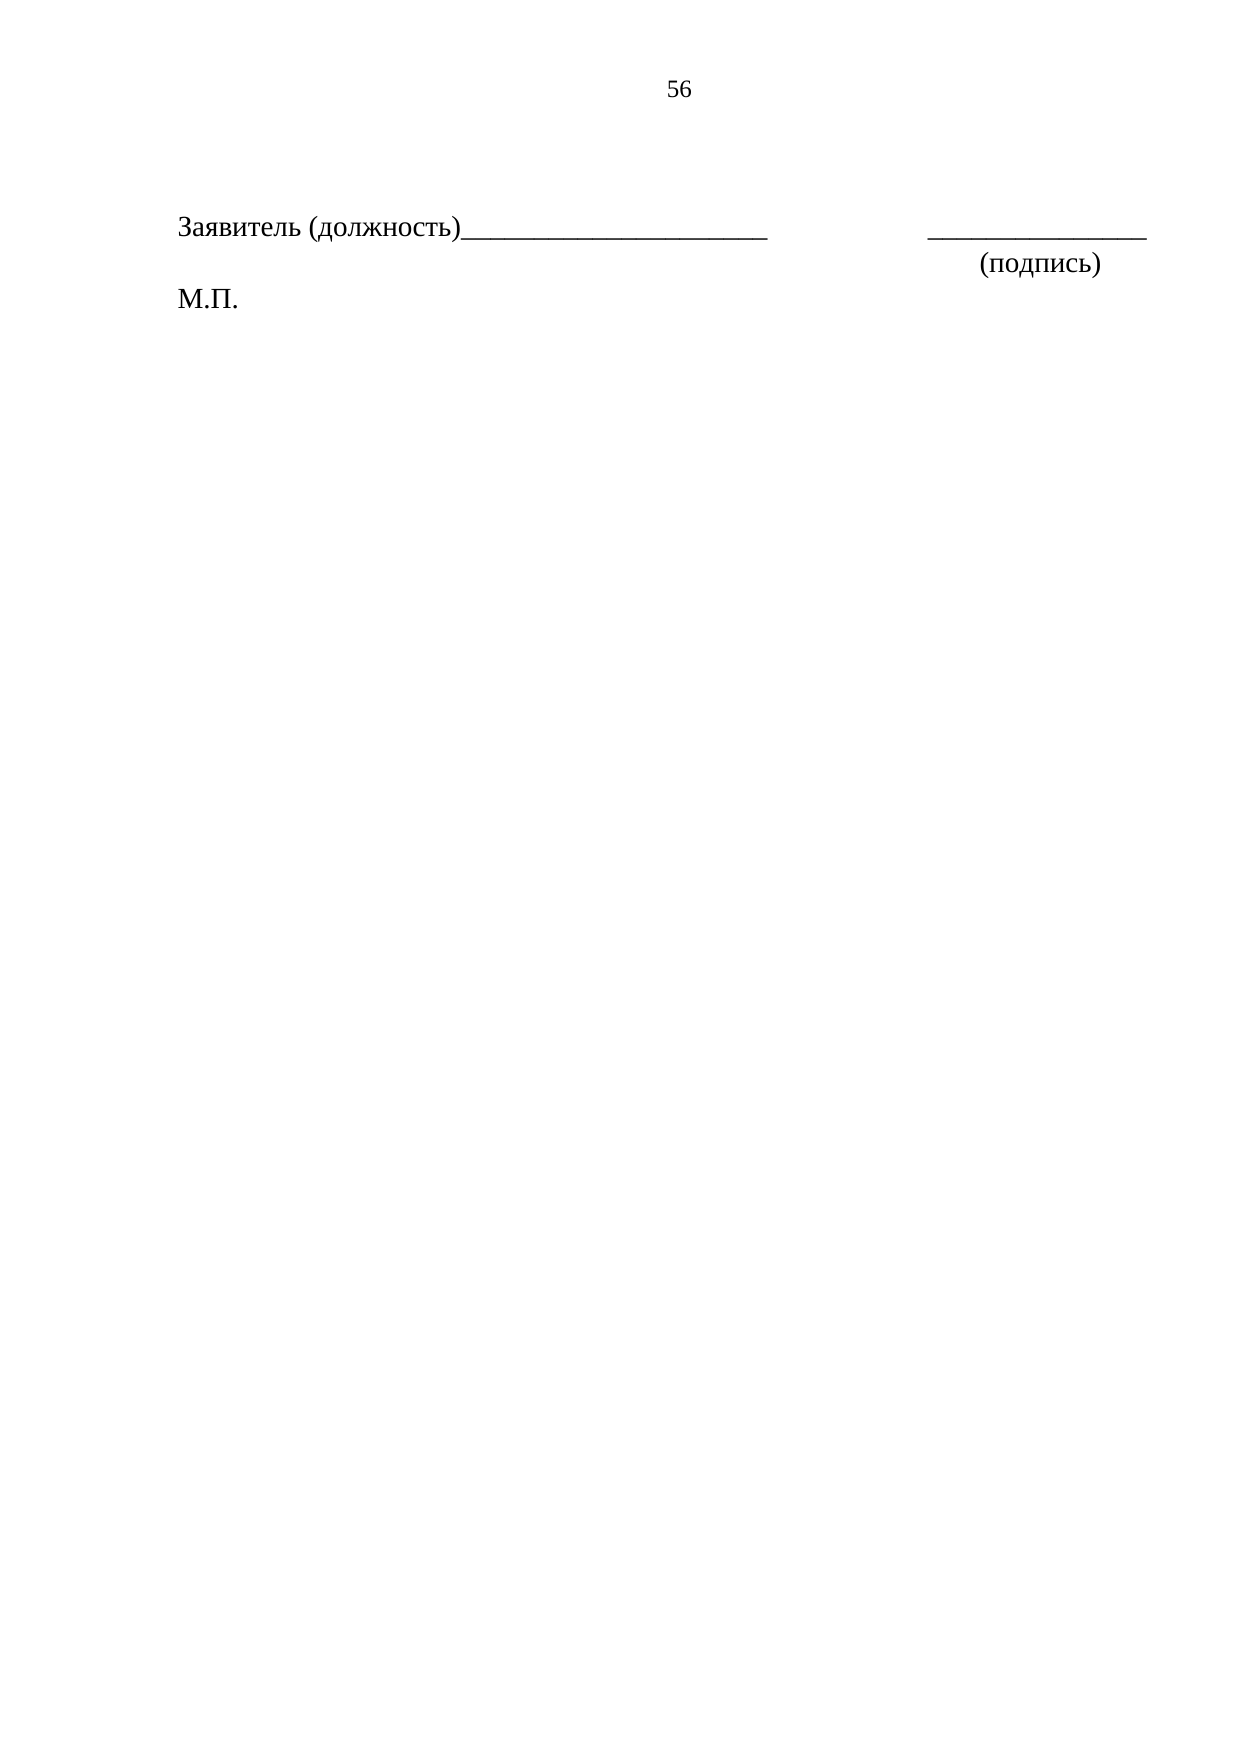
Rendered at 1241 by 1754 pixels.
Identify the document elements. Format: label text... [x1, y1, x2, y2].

text Заявитель (должность)_____________________ _______________ [177, 209, 1181, 243]
text М.П. [177, 281, 1181, 314]
text (подпись) [177, 245, 1181, 279]
